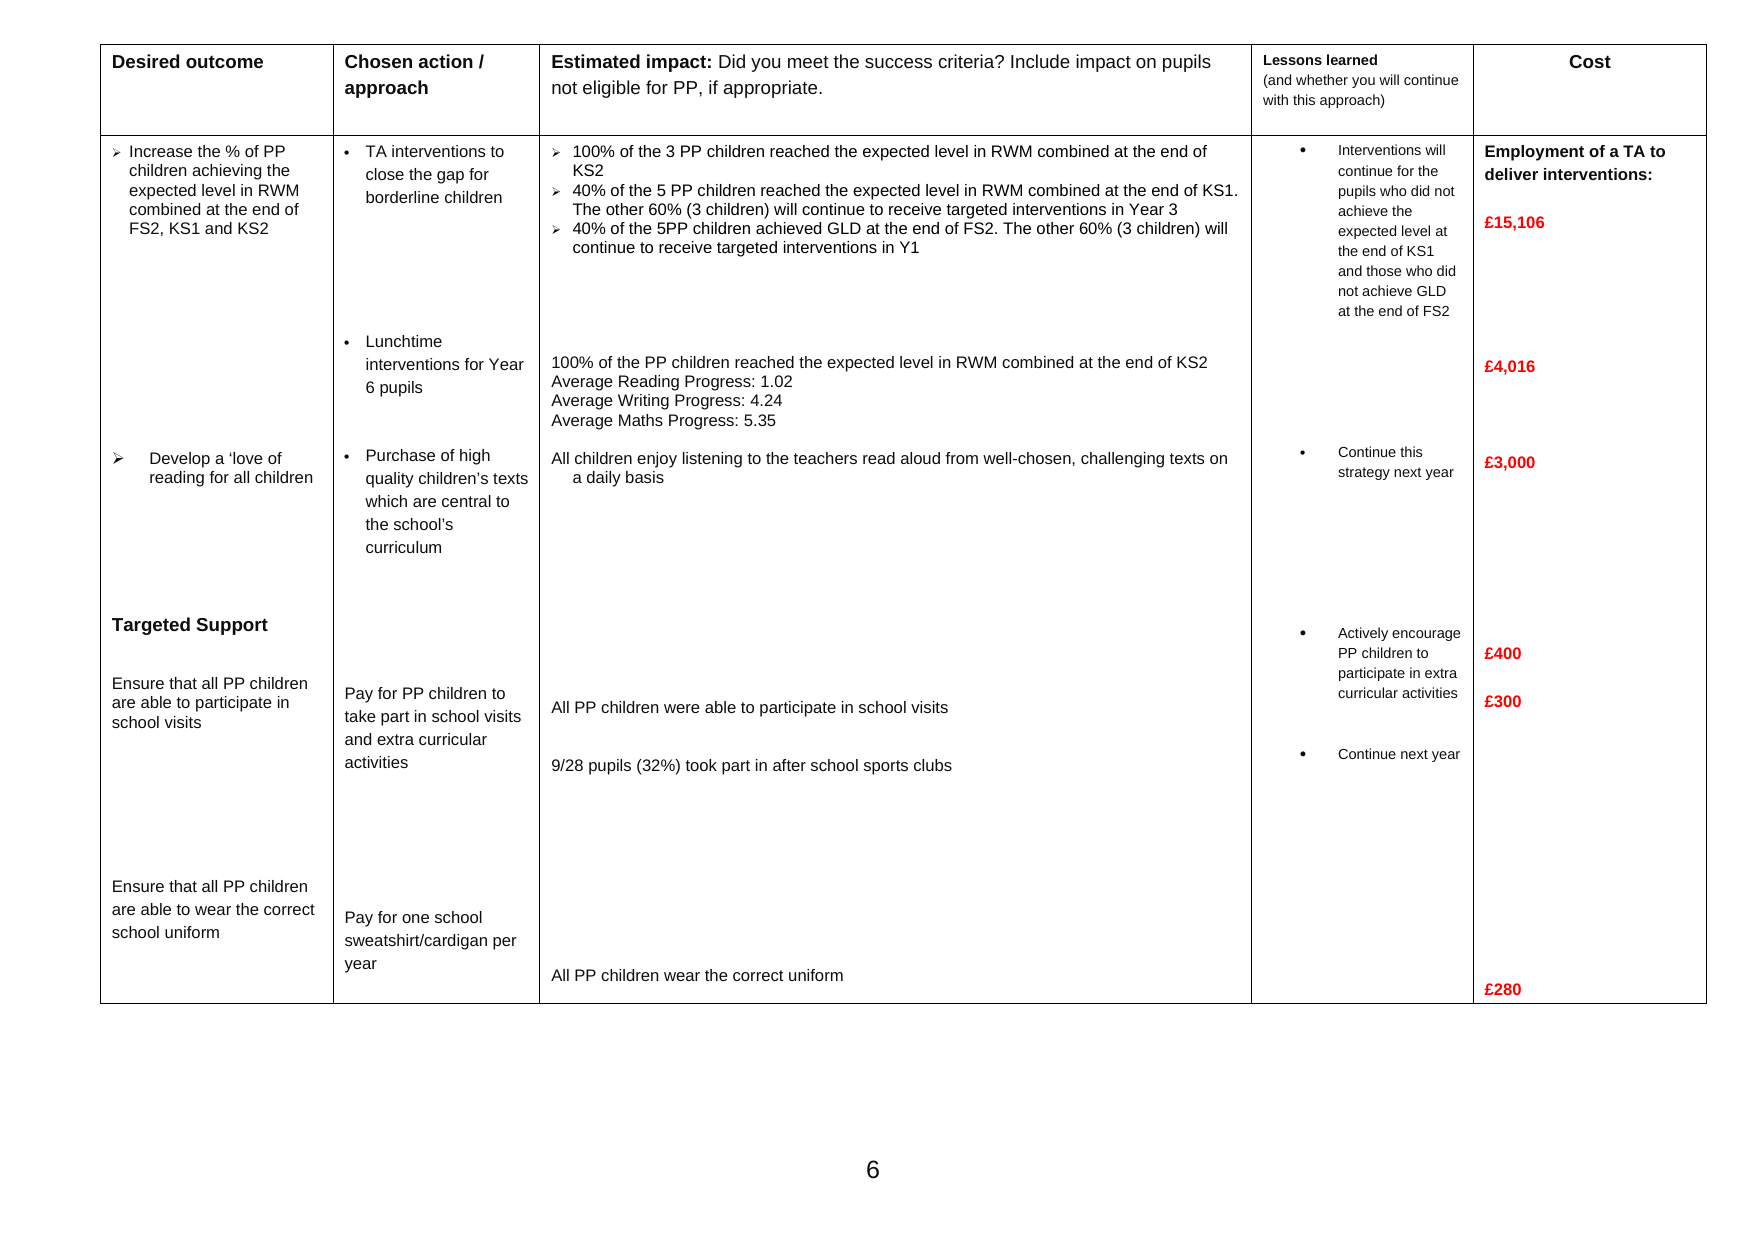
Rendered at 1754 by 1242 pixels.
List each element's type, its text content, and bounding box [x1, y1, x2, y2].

table_cell Employment of a TA to deliver interventions: £15,106 £4,016 £3,000 £400 £300 £280 [1474, 136, 1706, 1003]
table_cell Interventions will continue for the pupils who did not achieve the expected level at the end of KS1 and those who did not achieve GLD at the end of FS2 Continue this strategy next year Actively encourage PP children to participate in extra curricular activities Continue next year [1252, 136, 1473, 1003]
table_cell Increase the % of PP children achieving the expected level in RWM combined at the end of FS2, KS1 and KS2 Develop a ‘love of reading for all children Targeted Support Ensure that all PP children are able to participate in school visits Ensure that all PP children are able to wear the correct school uniform [101, 136, 333, 1003]
table_cell Lessons learned (and whether you will continue with this approach) [1252, 45, 1473, 135]
table_cell Chosen action / approach [334, 45, 539, 135]
table_cell Cost [1474, 45, 1706, 135]
table_cell TA interventions to close the gap for borderline children Lunchtime interventions for Year 6 pupils Purchase of high quality children’s texts which are central to the school’s curriculum Pay for PP children to take part in school visits and extra curricular activities Pay for one school sweatshirt/cardigan per year [334, 136, 539, 1003]
table_cell Desired outcome [101, 45, 333, 135]
table_cell 100% of the 3 PP children reached the expected level in RWM combined at the end of KS2 40% of the 5 PP children reached the expected level in RWM combined at the end of KS1. The other 60% (3 children) will continue to receive targeted interventions in Year 3 40% of the 5PP children achieved GLD at the end of FS2. The other 60% (3 children) will continue to receive targeted interventions in Y1 100% of the PP children reached the expected level in RWM combined at the end of KS2 Average Reading Progress: 1.02 Average Writing Progress: 4.24 Average Maths Progress: 5.35 All children enjoy listening to the teachers read aloud from well-chosen, challenging texts on a daily basis All PP children were able to participate in school visits 9/28 pupils (32%) took part in after school sports clubs All PP children wear the correct uniform [540, 136, 1251, 1003]
table_cell Estimated impact: Did you meet the success criteria? Include impact on pupils not eligible for PP, if appropriate. [540, 45, 1251, 135]
